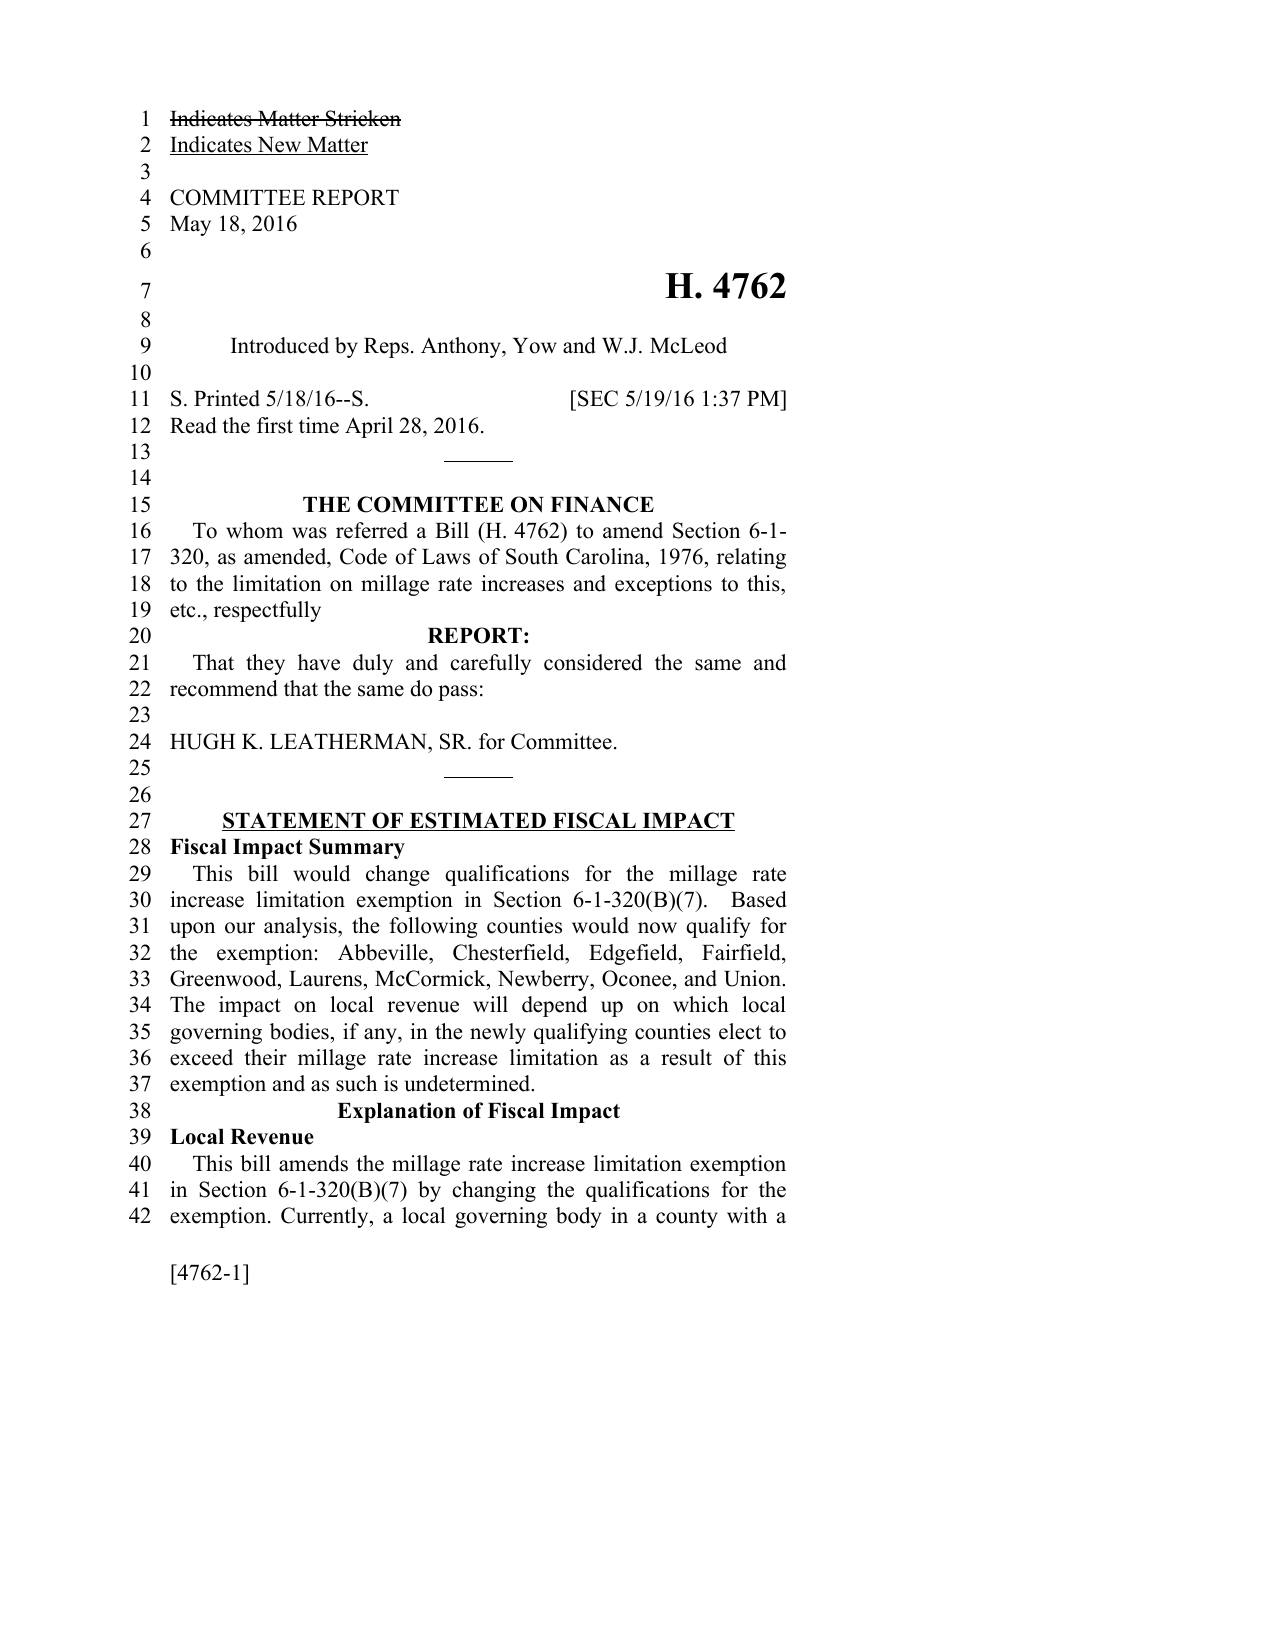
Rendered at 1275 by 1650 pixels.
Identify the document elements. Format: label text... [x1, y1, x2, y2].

text Fiscal Impact Summary [169, 833, 787, 860]
text Indicates New Matter [169, 131, 787, 158]
text Local Revenue [169, 1123, 787, 1149]
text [169, 1149, 787, 1229]
text HUGH K. LEATHERMAN, SR. for Committee. [169, 728, 787, 754]
text Explanation of Fiscal Impact [169, 1097, 787, 1123]
text S. Printed 5/18/16--S. [SEC 5/19/16 1:37 PM] [169, 385, 787, 412]
text COMMITTEE REPORT [169, 184, 787, 210]
text Read the first time April 28, 2016. [169, 412, 787, 438]
text May 18, 2016 [169, 210, 787, 237]
text That they have duly and carefully considered the same and recommend that the same do pass: [169, 649, 787, 702]
text H. 4762 [169, 263, 787, 306]
text Introduced by Reps. Anthony, Yow and W.J. McLeod [169, 333, 787, 359]
text STATEMENT OF ESTIMATED FISCAL IMPACT [169, 807, 787, 833]
text REPORT: [169, 622, 787, 649]
text To whom was referred a Bill (H. 4762) to amend Section 6-1-320, as amended, Code of Laws of South Carolina, 1976, relating to the limitation on millage rate increases and exceptions to this, etc., respectfully [169, 517, 787, 622]
text Indicates Matter Stricken [169, 105, 787, 131]
text THE COMMITTEE ON FINANCE [169, 491, 787, 517]
text This bill would change qualifications for the millage rate increase limitation exemption in Section 6-1-320(B)(7). Based upon our analysis, the following counties would now qualify for the exemption: Abbeville, Chesterfield, Edgefield, Fairfield, Greenwood, Laurens, McCormick, Newberry, Oconee, and Union. The impact on local revenue will depend up on which local governing bodies, if any, in the newly qualifying counties elect to exceed their millage rate increase limitation as a result of this exemption and as such is undetermined. [169, 860, 787, 1097]
